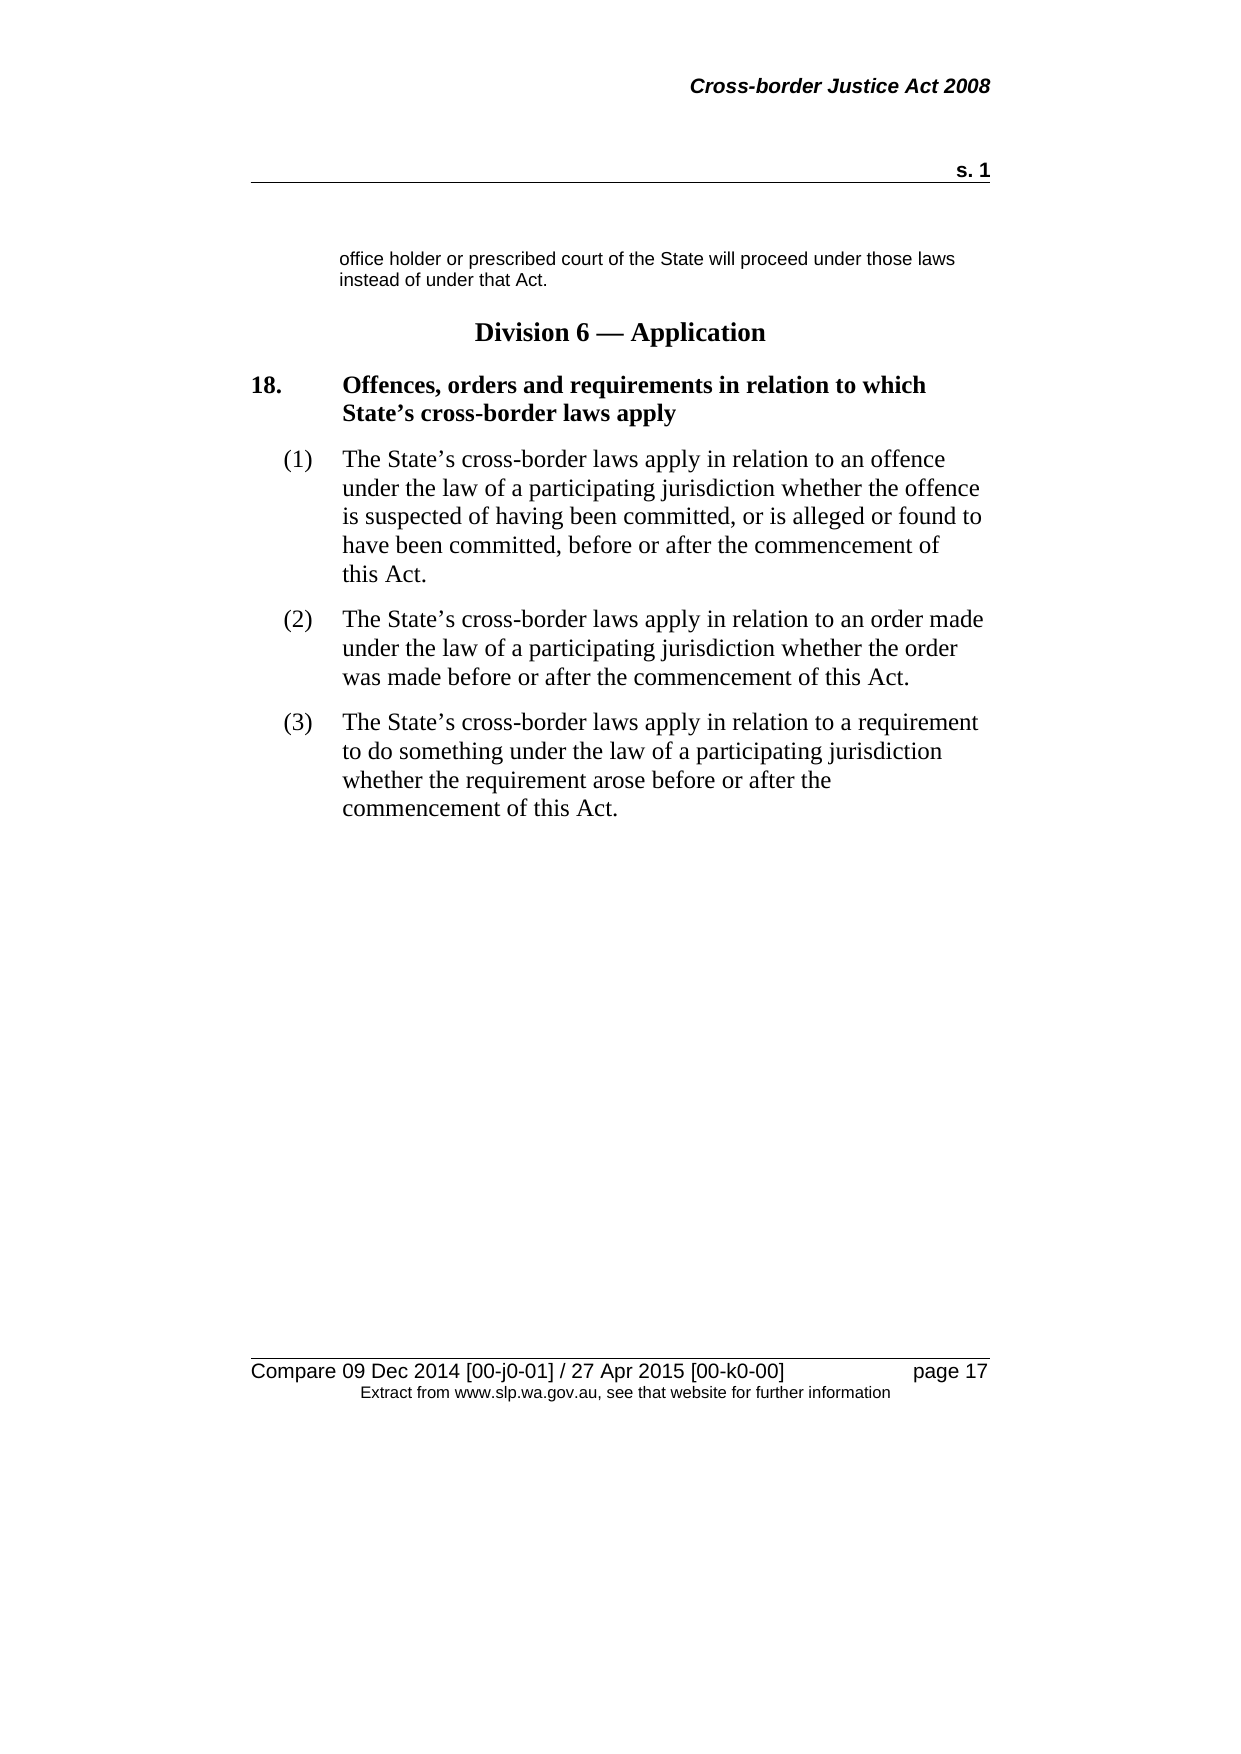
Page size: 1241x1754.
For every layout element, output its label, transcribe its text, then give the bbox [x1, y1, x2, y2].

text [251, 247, 990, 291]
text (3) The State’s cross-border laws apply in relation to a requirement to do something under the law of a participating jurisdiction whether the requirement arose before or after the commencement of this Act. [251, 707, 990, 822]
text (1) The State’s cross-border laws apply in relation to an offence under the law of a participating jurisdiction whether the offence is suspected of having been committed, or is alleged or found to have been committed, before or after the commencement of this Act. [251, 444, 990, 588]
text (2) The State’s cross-border laws apply in relation to an order made under the law of a participating jurisdiction whether the order was made before or after the commencement of this Act. [251, 604, 990, 691]
subtitle Division 6 — Application [251, 316, 990, 347]
subtitle 18. Offences, orders and requirements in relation to which State’s cross-border laws apply [251, 370, 990, 427]
